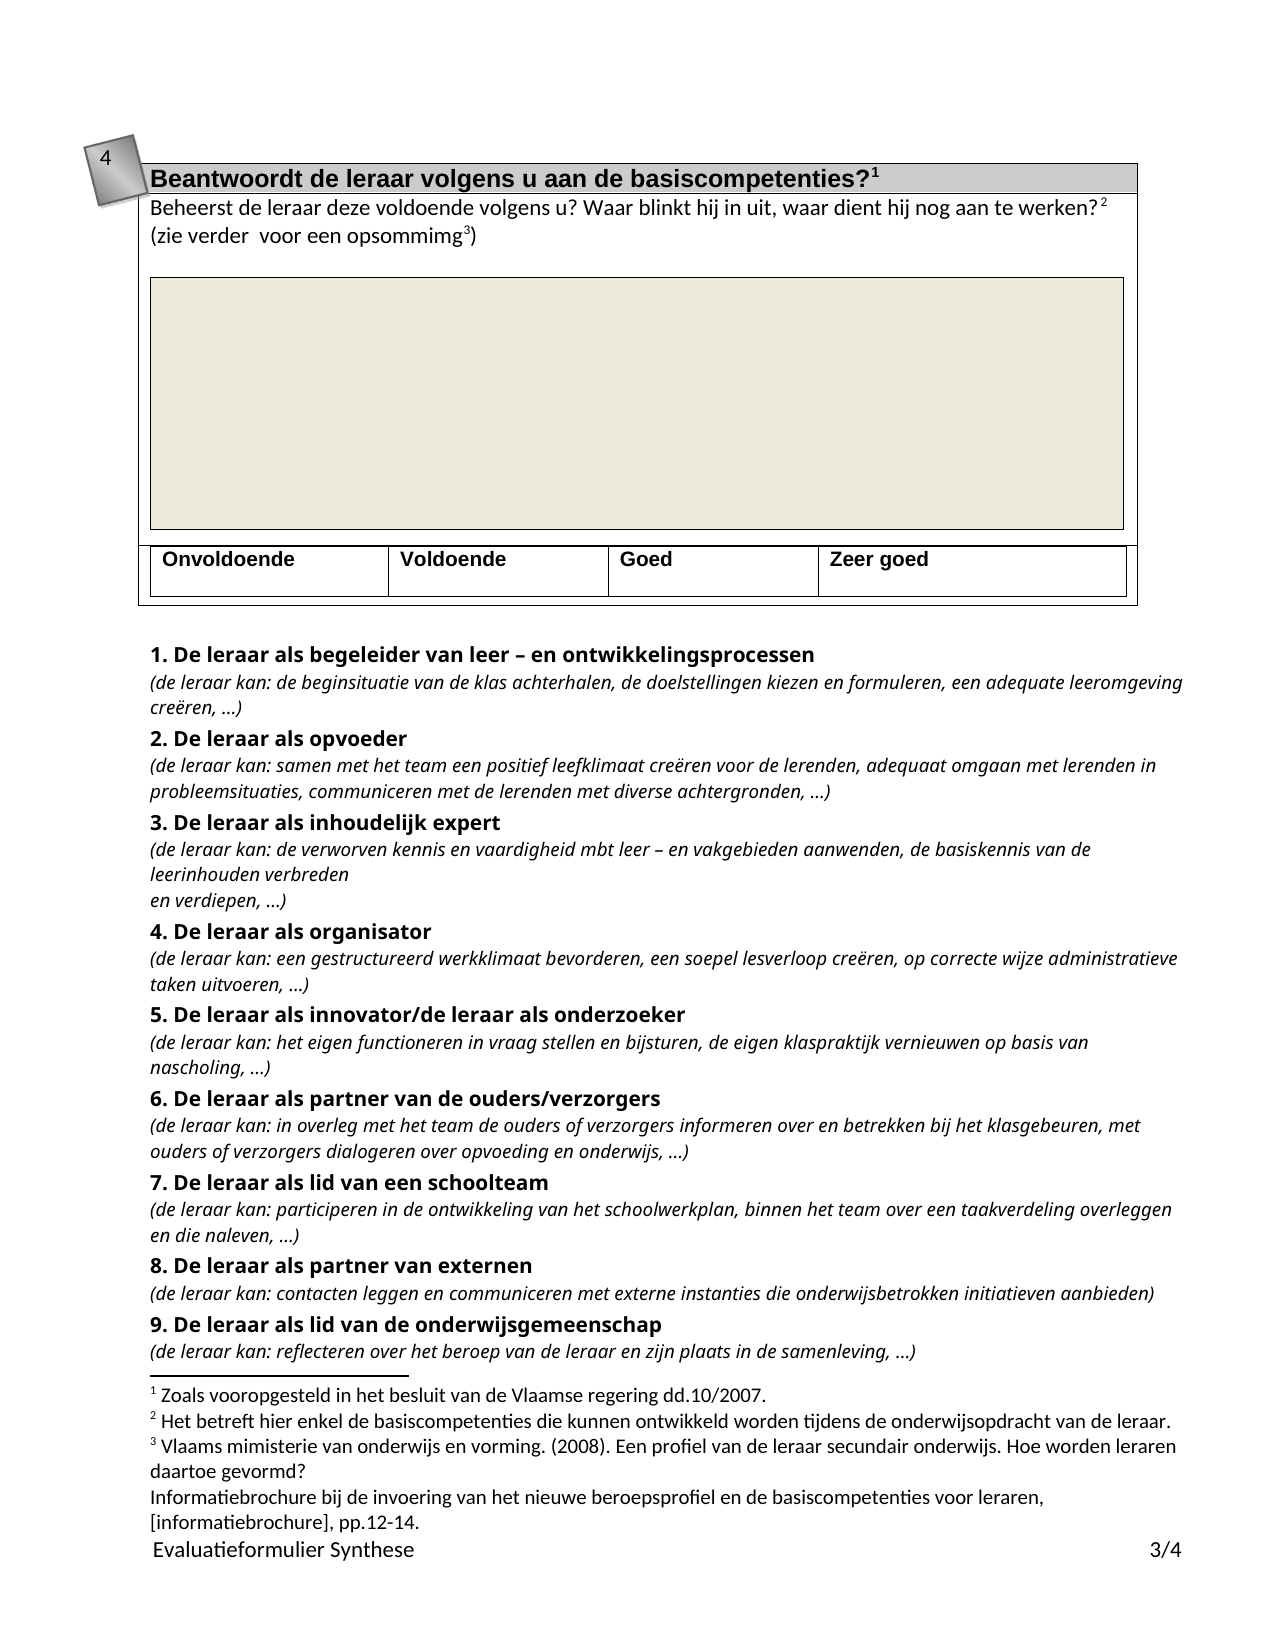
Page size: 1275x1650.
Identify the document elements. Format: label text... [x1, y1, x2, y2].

table_cell Beheerst de leraar deze voldoende volgens u? Waar blinkt hij in uit, waar dient hij nog aan te werken? (zie verder voor een opsommimg) [139, 194, 1137, 545]
text 7. De leraar als lid van een schoolteam [150, 1168, 1184, 1196]
text 8. De leraar als partner van externen [150, 1252, 1184, 1280]
text (de leraar kan: de beginsituatie van de klas achterhalen, de doelstellingen kiezen en formuleren, een adequate leeromgeving creëren, …) [150, 669, 1184, 720]
text (de leraar kan: de verworven kennis en vaardigheid mbt leer – en vakgebieden aanwenden, de basiskennis van de leerinhouden verbreden [150, 836, 1184, 887]
text (de leraar kan: een gestructureerd werkklimaat bevorderen, een soepel lesverloop creëren, op correcte wijze administratieve taken uitvoeren, …) [150, 945, 1184, 996]
text (de leraar kan: samen met het team een positief leefklimaat creëren voor de lerenden, adequaat omgaan met lerenden in probleemsituaties, communiceren met de lerenden met diverse achtergronden, …) [150, 753, 1184, 804]
text (de leraar kan: het eigen functioneren in vraag stellen en bijsturen, de eigen klaspraktijk vernieuwen op basis van nascholing, …) [150, 1029, 1184, 1080]
text 1. De leraar als begeleider van leer – en ontwikkelingsprocessen [150, 641, 1184, 669]
text (de leraar kan: reflecteren over het beroep van de leraar en zijn plaats in de samenleving, …) [150, 1338, 1184, 1364]
text 6. De leraar als partner van de ouders/verzorgers [150, 1084, 1184, 1113]
text 2. De leraar als opvoeder [150, 724, 1184, 753]
text 5. De leraar als innovator/de leraar als onderzoeker [150, 1001, 1184, 1029]
text 9. De leraar als lid van de onderwijsgemeenschap [150, 1310, 1184, 1338]
text (de leraar kan: in overleg met het team de ouders of verzorgers informeren over en betrekken bij het klasgebeuren, met ouders of verzorgers dialogeren over opvoeding en onderwijs, …) [150, 1113, 1184, 1164]
text (de leraar kan: participeren in de ontwikkeling van het schoolwerkplan, binnen het team over een taakverdeling overleggen en die naleven, …) [150, 1196, 1184, 1247]
table_cell [139, 546, 1137, 605]
text (de leraar kan: contacten leggen en communiceren met externe instanties die onderwijsbetrokken initiatieven aanbieden) [150, 1280, 1184, 1306]
table_header Beantwoordt de leraar volgens u aan de basiscompetenties? [144, 164, 1137, 192]
text 4. De leraar als organisator [150, 917, 1184, 945]
text 3. De leraar als inhoudelijk expert [150, 808, 1184, 836]
text en verdiepen, …) [150, 887, 1184, 913]
